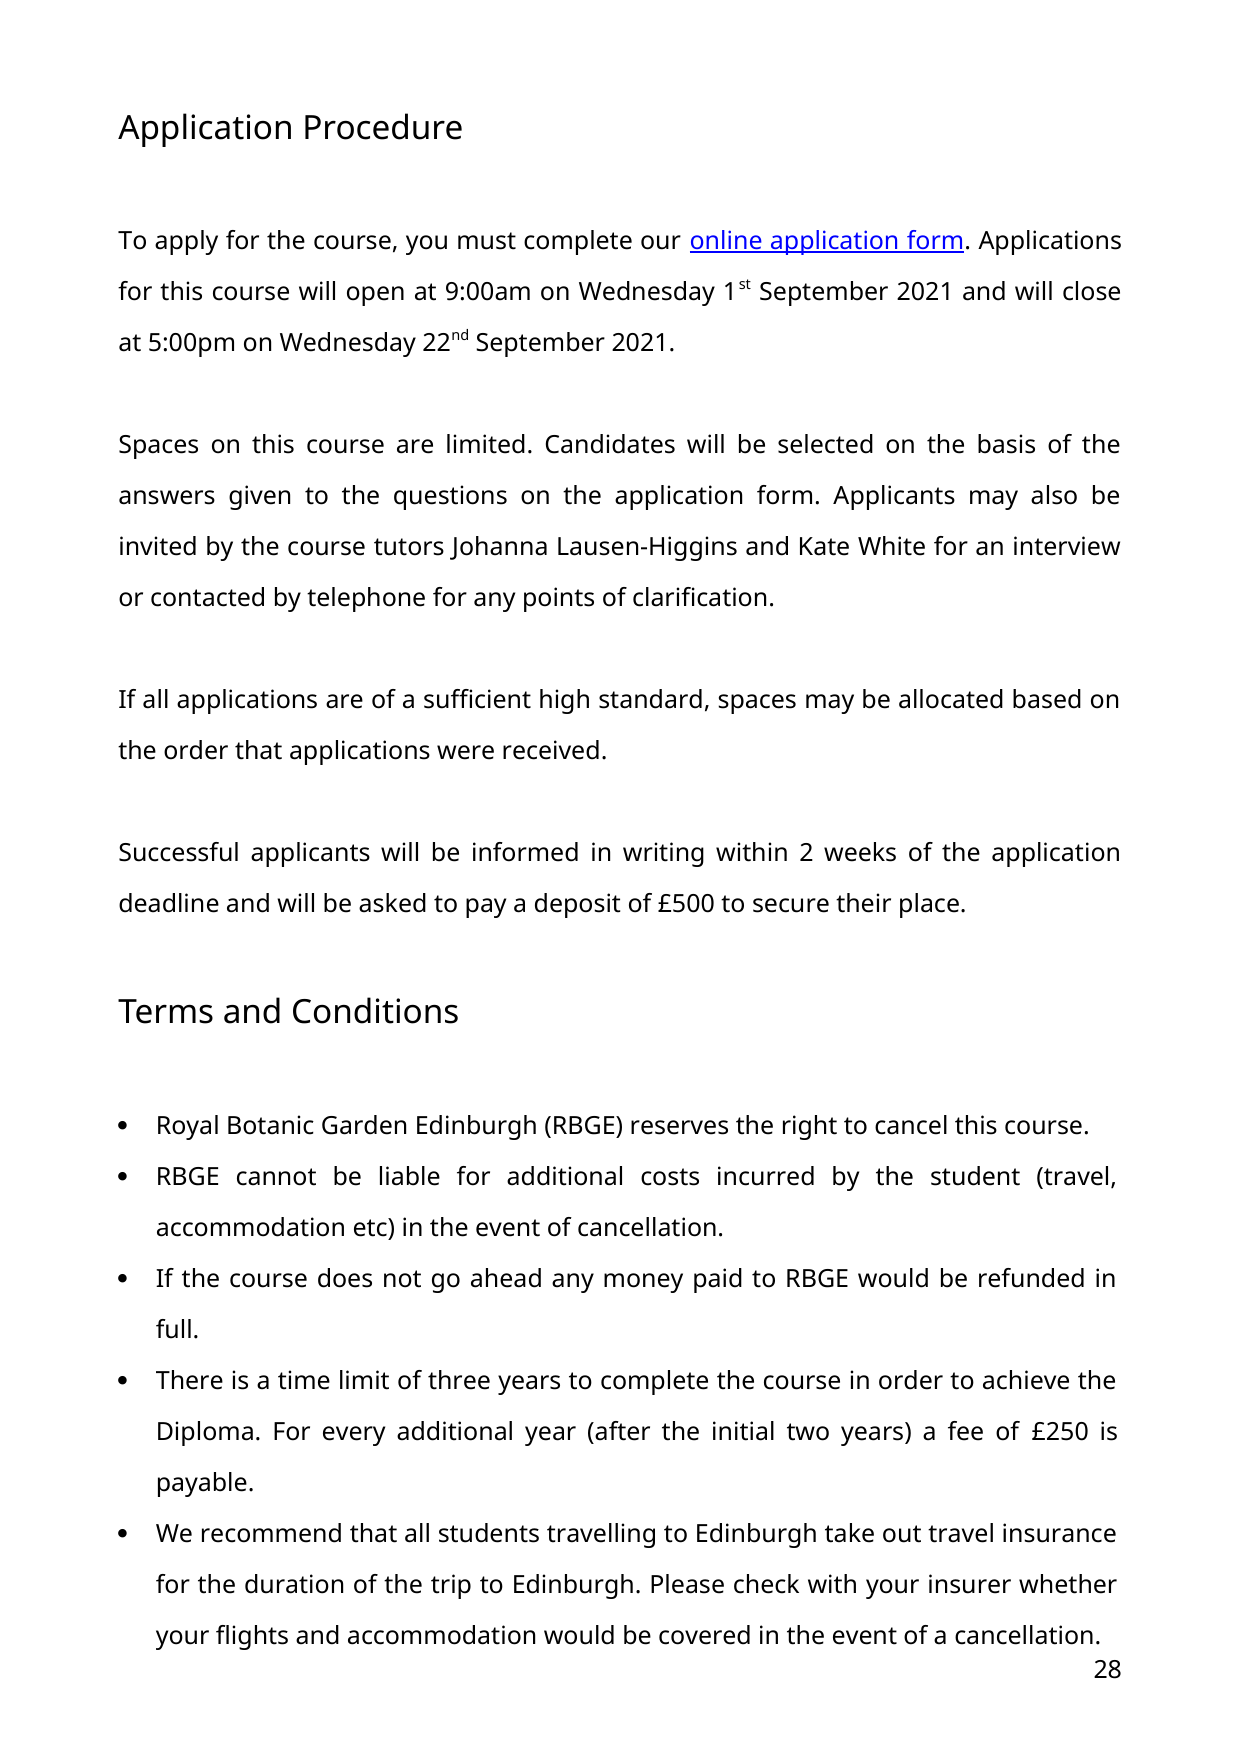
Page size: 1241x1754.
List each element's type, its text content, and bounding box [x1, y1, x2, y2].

text Spaces on this course are limited. Candidates will be selected on the basis of the answers given to the questions on the application form. Applicants may also be invited by the course tutors Johanna Lausen-Higgins and Kate White for an interview or contacted by telephone for any points of clarification. [118, 427, 1122, 614]
list If the course does not go ahead any money paid to RBGE would be refunded in full. [118, 1261, 1118, 1346]
text If all applications are of a sufficient high standard, spaces may be allocated based on the order that applications were received. [118, 682, 1122, 767]
subtitle Terms and Conditions [118, 988, 1122, 1034]
text Successful applicants will be informed in writing within 2 weeks of the application deadline and will be asked to pay a deposit of £500 to secure their place. [118, 835, 1122, 920]
text Application Procedure [118, 103, 1122, 149]
list We recommend that all students travelling to Edinburgh take out travel insurance for the duration of the trip to Edinburgh. Please check with your insurer whether your flights and accommodation would be covered in the event of a cancellation. [118, 1516, 1118, 1652]
list RBGE cannot be liable for additional costs incurred by the student (travel, accommodation etc) in the event of cancellation. [118, 1158, 1118, 1243]
list Royal Botanic Garden Edinburgh (RBGE) reserves the right to cancel this course. [118, 1107, 1118, 1141]
list There is a time limit of three years to complete the course in order to achieve the Diploma. For every additional year (after the initial two years) a fee of £250 is payable. [118, 1363, 1118, 1499]
text To apply for the course, you must complete our online application form. Applications for this course will open at 9:00am on Wednesday 1st September 2021 and will close at 5:00pm on Wednesday 22nd September 2021. [118, 223, 1122, 359]
